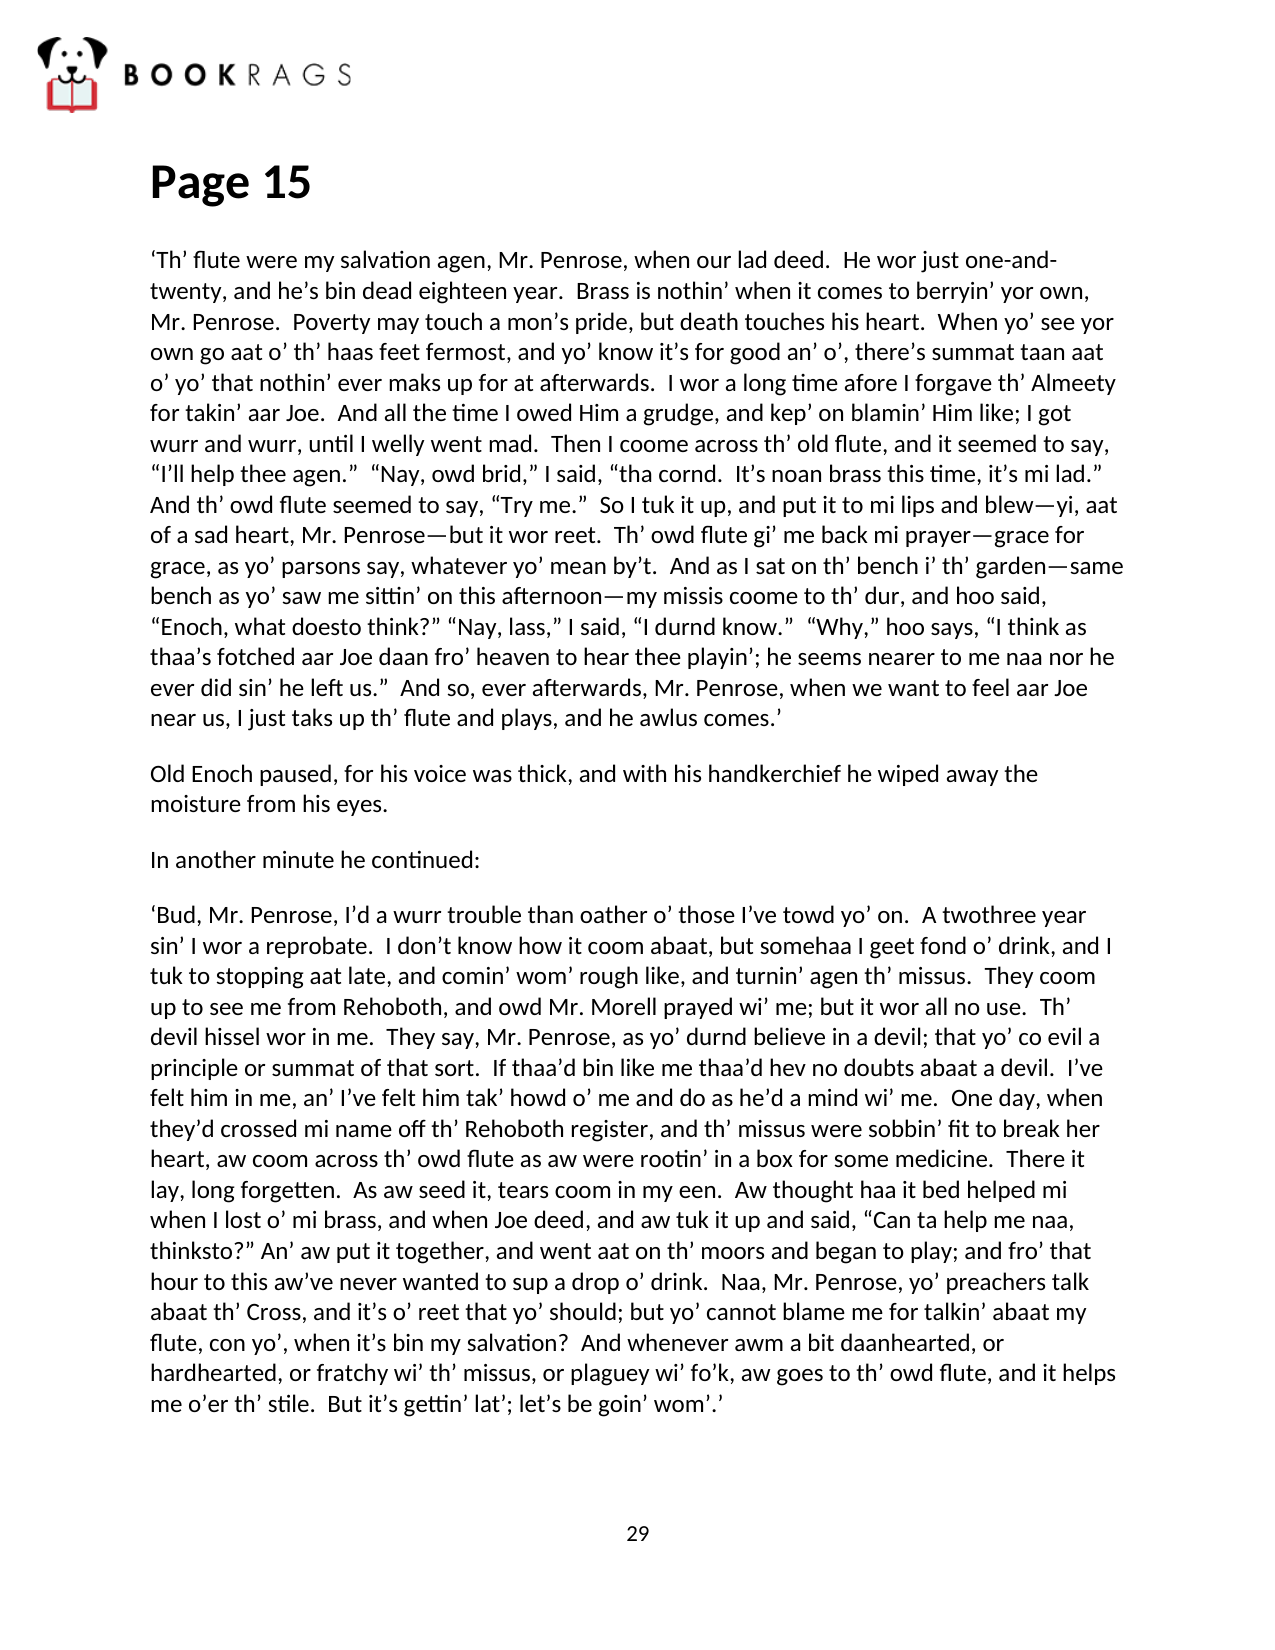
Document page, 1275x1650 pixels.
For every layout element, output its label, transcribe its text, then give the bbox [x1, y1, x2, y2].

text In another minute he continued: [150, 844, 1125, 874]
text ‘Bud, Mr. Penrose, I’d a wurr trouble than oather o’ those I’ve towd yo’ on. A twothree year sin’ I wor a reprobate. I don’t know how it coom abaat, but somehaa I geet fond o’ drink, and I tuk to stopping aat late, and comin’ wom’ rough like, and turnin’ agen th’ missus. They coom up to see me from Rehoboth, and owd Mr. Morell prayed wi’ me; but it wor all no use. Th’ devil hissel wor in me. They say, Mr. Penrose, as yo’ durnd believe in a devil; that yo’ co evil a principle or summat of that sort. If thaa’d bin like me thaa’d hev no doubts abaat a devil. I’ve felt him in me, an’ I’ve felt him tak’ howd o’ me and do as he’d a mind wi’ me. One day, when they’d crossed mi name off th’ Rehoboth register, and th’ missus were sobbin’ fit to break her heart, aw coom across th’ owd flute as aw were rootin’ in a box for some medicine. There it lay, long forgetten. As aw seed it, tears coom in my een. Aw thought haa it bed helped mi when I lost o’ mi brass, and when Joe deed, and aw tuk it up and said, “Can ta help me naa, thinksto?” An’ aw put it together, and went aat on th’ moors and began to play; and fro’ that hour to this aw’ve never wanted to sup a drop o’ drink. Naa, Mr. Penrose, yo’ preachers talk abaat th’ Cross, and it’s o’ reet that yo’ should; but yo’ cannot blame me for talkin’ abaat my flute, con yo’, when it’s bin my salvation? And whenever awm a bit daanhearted, or hardhearted, or fratchy wi’ th’ missus, or plaguey wi’ fo’k, aw goes to th’ owd flute, and it helps me o’er th’ stile. But it’s gettin’ lat’; let’s be goin’ wom’.’ [150, 899, 1125, 1418]
text Old Enoch paused, for his voice was thick, and with his handkerchief he wiped away the moisture from his eyes. [150, 758, 1125, 819]
picture [37, 37, 351, 113]
text Page 15 [150, 150, 1125, 211]
text ‘Th’ flute were my salvation agen, Mr. Penrose, when our lad deed. He wor just one-and-twenty, and he’s bin dead eighteen year. Brass is nothin’ when it comes to berryin’ yor own, Mr. Penrose. Poverty may touch a mon’s pride, but death touches his heart. When yo’ see yor own go aat o’ th’ haas feet fermost, and yo’ know it’s for good an’ o’, there’s summat taan aat o’ yo’ that nothin’ ever maks up for at afterwards. I wor a long time afore I forgave th’ Almeety for takin’ aar Joe. And all the time I owed Him a grudge, and kep’ on blamin’ Him like; I got wurr and wurr, until I welly went mad. Then I coome across th’ old flute, and it seemed to say, “I’ll help thee agen.” “Nay, owd brid,” I said, “tha cornd. It’s noan brass this time, it’s mi lad.” And th’ owd flute seemed to say, “Try me.” So I tuk it up, and put it to mi lips and blew—­yi, aat of a sad heart, Mr. Penrose—­but it wor reet. Th’ owd flute gi’ me back mi prayer—­grace for grace, as yo’ parsons say, whatever yo’ mean by’t. And as I sat on th’ bench i’ th’ garden—­same bench as yo’ saw me sittin’ on this afternoon—­my missis coome to th’ dur, and hoo said, “Enoch, what doesto think?” “Nay, lass,” I said, “I durnd know.” “Why,” hoo says, “I think as thaa’s fotched aar Joe daan fro’ heaven to hear thee playin’; he seems nearer to me naa nor he ever did sin’ he left us.” And so, ever afterwards, Mr. Penrose, when we want to feel aar Joe near us, I just taks up th’ flute and plays, and he awlus comes.’ [150, 244, 1125, 733]
